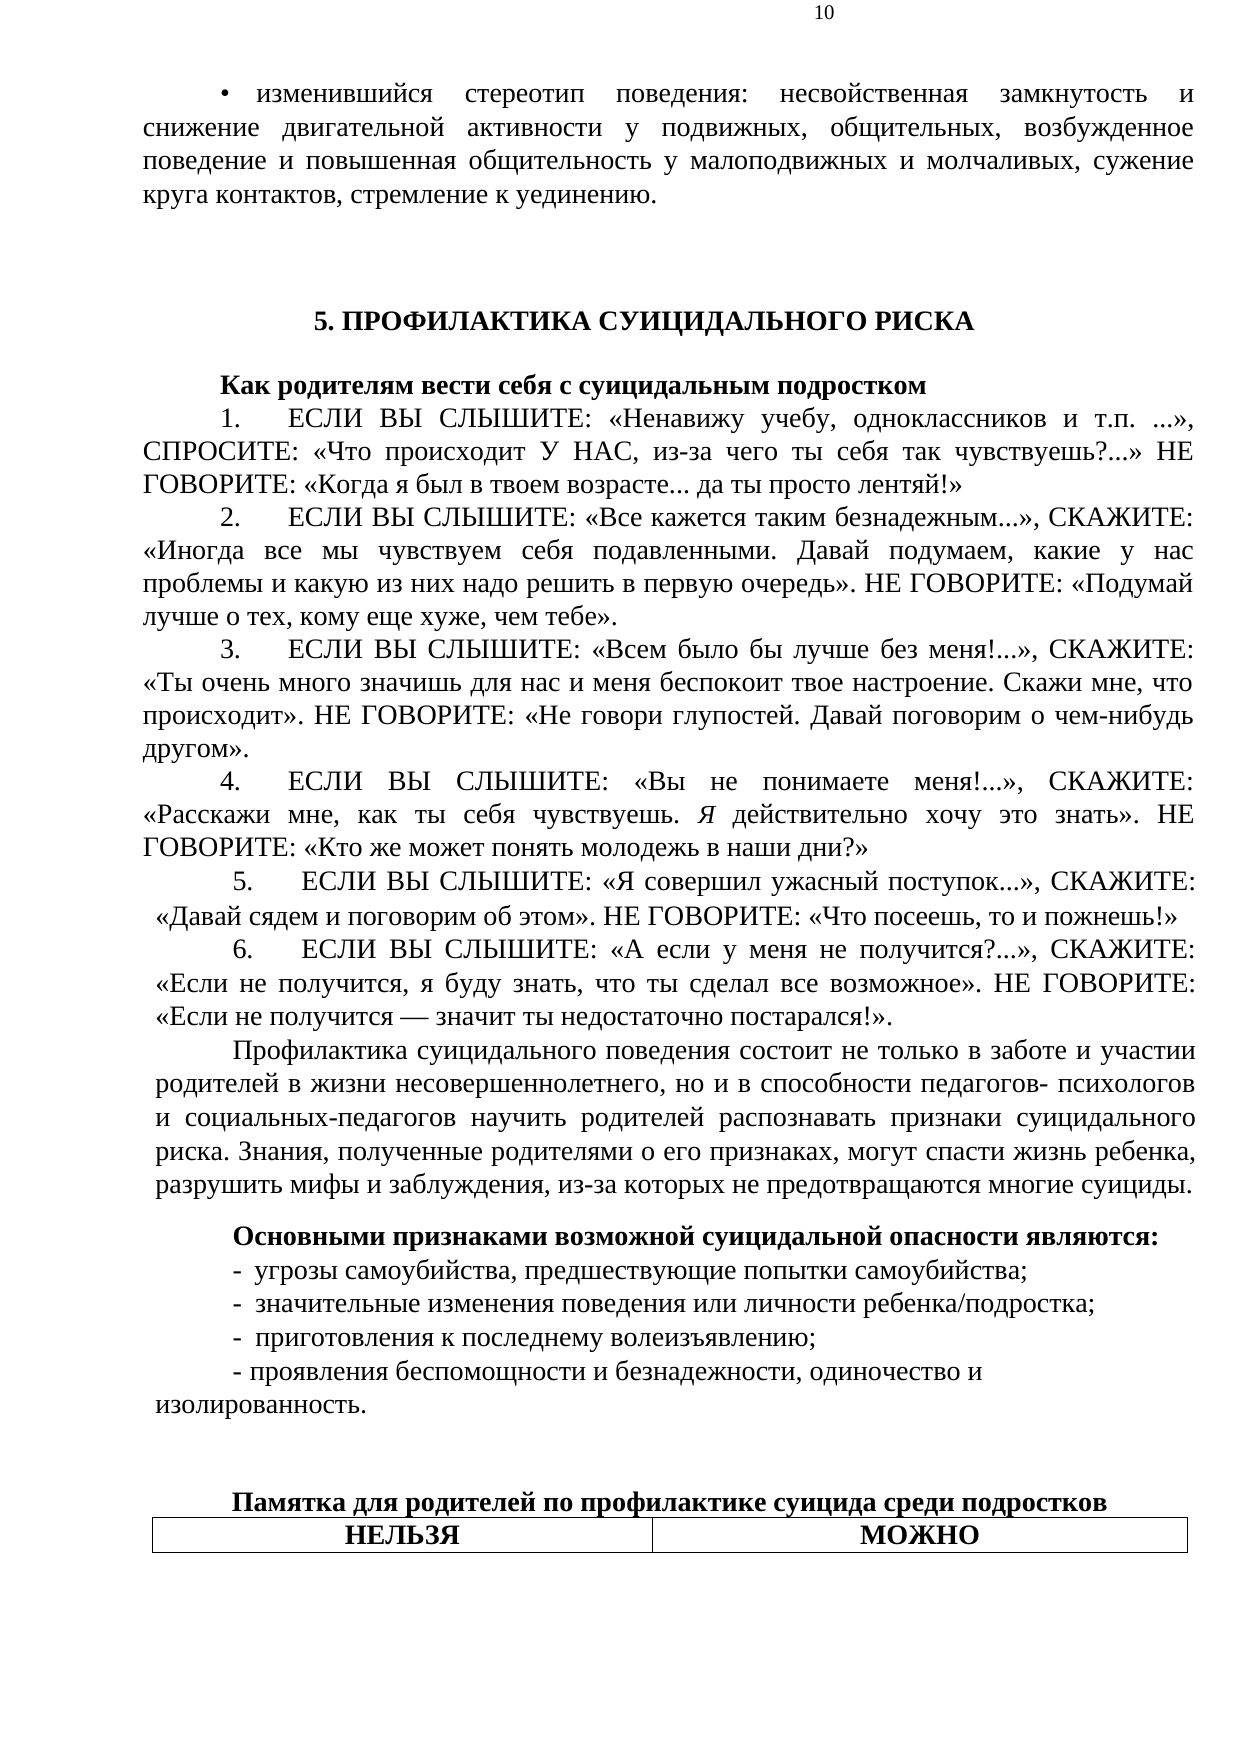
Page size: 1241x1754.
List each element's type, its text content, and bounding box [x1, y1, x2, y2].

list ЕСЛИ ВЫ СЛЫШИТЕ: «Всем было бы лучше без меня!...», СКАЖИТЕ: «Ты очень много значишь для нас и меня беспокоит твое настроение. Скажи мне, что происходит». НЕ ГОВОРИТЕ: «Не говори глупостей. Давай поговорим о чем-нибудь другом». [143, 632, 1195, 764]
table_header НЕЛЬЗЯ [153, 1518, 652, 1552]
list изменившийся стереотип поведения: несвойственная замкнутость и снижение двигательной активности у подвижных, общительных, возбужденное поведение и повышенная общительность у малоподвижных и молчаливых, сужение круга контактов, стремление к уединению. [143, 76, 1195, 210]
list угрозы самоубийства, предшествующие попытки самоубийства; [155, 1253, 1199, 1286]
list ЕСЛИ ВЫ СЛЫШИТЕ: «Все кажется таким безнадежным...», СКАЖИТЕ: «Иногда все мы чувствуем себя подавленными. Давай подумаем, какие у нас проблемы и какую из них надо решить в первую очередь». НЕ ГОВОРИТЕ: «Подумай лучше о тех, кому еще хуже, чем тебе». [143, 500, 1195, 632]
text Основными признаками возможной суицидальной опасности являются: [155, 1219, 1197, 1253]
list ЕСЛИ ВЫ СЛЫШИТЕ: «А если у меня не получится?...», СКАЖИТЕ: «Если не получится, я буду знать, что ты сделал все возможное». НЕ ГОВОРИТЕ: «Если не получится — значит ты недостаточно постарался!». [155, 932, 1197, 1033]
list ЕСЛИ ВЫ СЛЫШИТЕ: «Ненавижу учебу, одноклассников и т.п. ...», СПРОСИТЕ: «Что происходит У НАС, из-за чего ты себя так чувствуешь?...» НЕ ГОВОРИТЕ: «Когда я был в твоем возрасте... да ты просто лентяй!» [143, 401, 1195, 500]
list значительные изменения поведения или личности ребенка/подростка; [155, 1286, 1199, 1320]
text Памятка для родителей по профилактике суицида среди подростков [141, 1489, 1199, 1517]
text Как родителям вести себя с суицидальным подростком [143, 368, 1199, 401]
text 5. ПРОФИЛАКТИКА СУИЦИДАЛЬНОГО РИСКА [313, 308, 1199, 336]
table_header МОЖНО [653, 1518, 1187, 1552]
list приготовления к последнему волеизъявлению; [155, 1320, 1199, 1353]
list ЕСЛИ ВЫ СЛЫШИТЕ: «Вы не понимаете меня!...», СКАЖИТЕ: «Расскажи мне, как ты себя чувствуешь. Я действительно хочу это знать». НЕ ГОВОРИТЕ: «Кто же может понять молодежь в наши дни?» [143, 764, 1195, 863]
text Профилактика суицидального поведения состоит не только в заботе и участии родителей в жизни несовершеннолетнего, но и в способности педагогов- психологов и социальных-педагогов научить родителей распознавать признаки суицидального риска. Знания, полученные родителями о его признаках, могут спасти жизнь ребенка, разрушить мифы и заблуждения, из-за которых не предотвращаются многие суициды. [155, 1033, 1197, 1200]
list ЕСЛИ ВЫ СЛЫШИТЕ: «Я совершил ужасный поступок...», СКАЖИТЕ: «Давай сядем и поговорим об этом». НЕ ГОВОРИТЕ: «Что посеешь, то и пожнешь!» [155, 863, 1197, 932]
list проявления беспомощности и безнадежности, одиночество и изолированность. [155, 1353, 1022, 1420]
